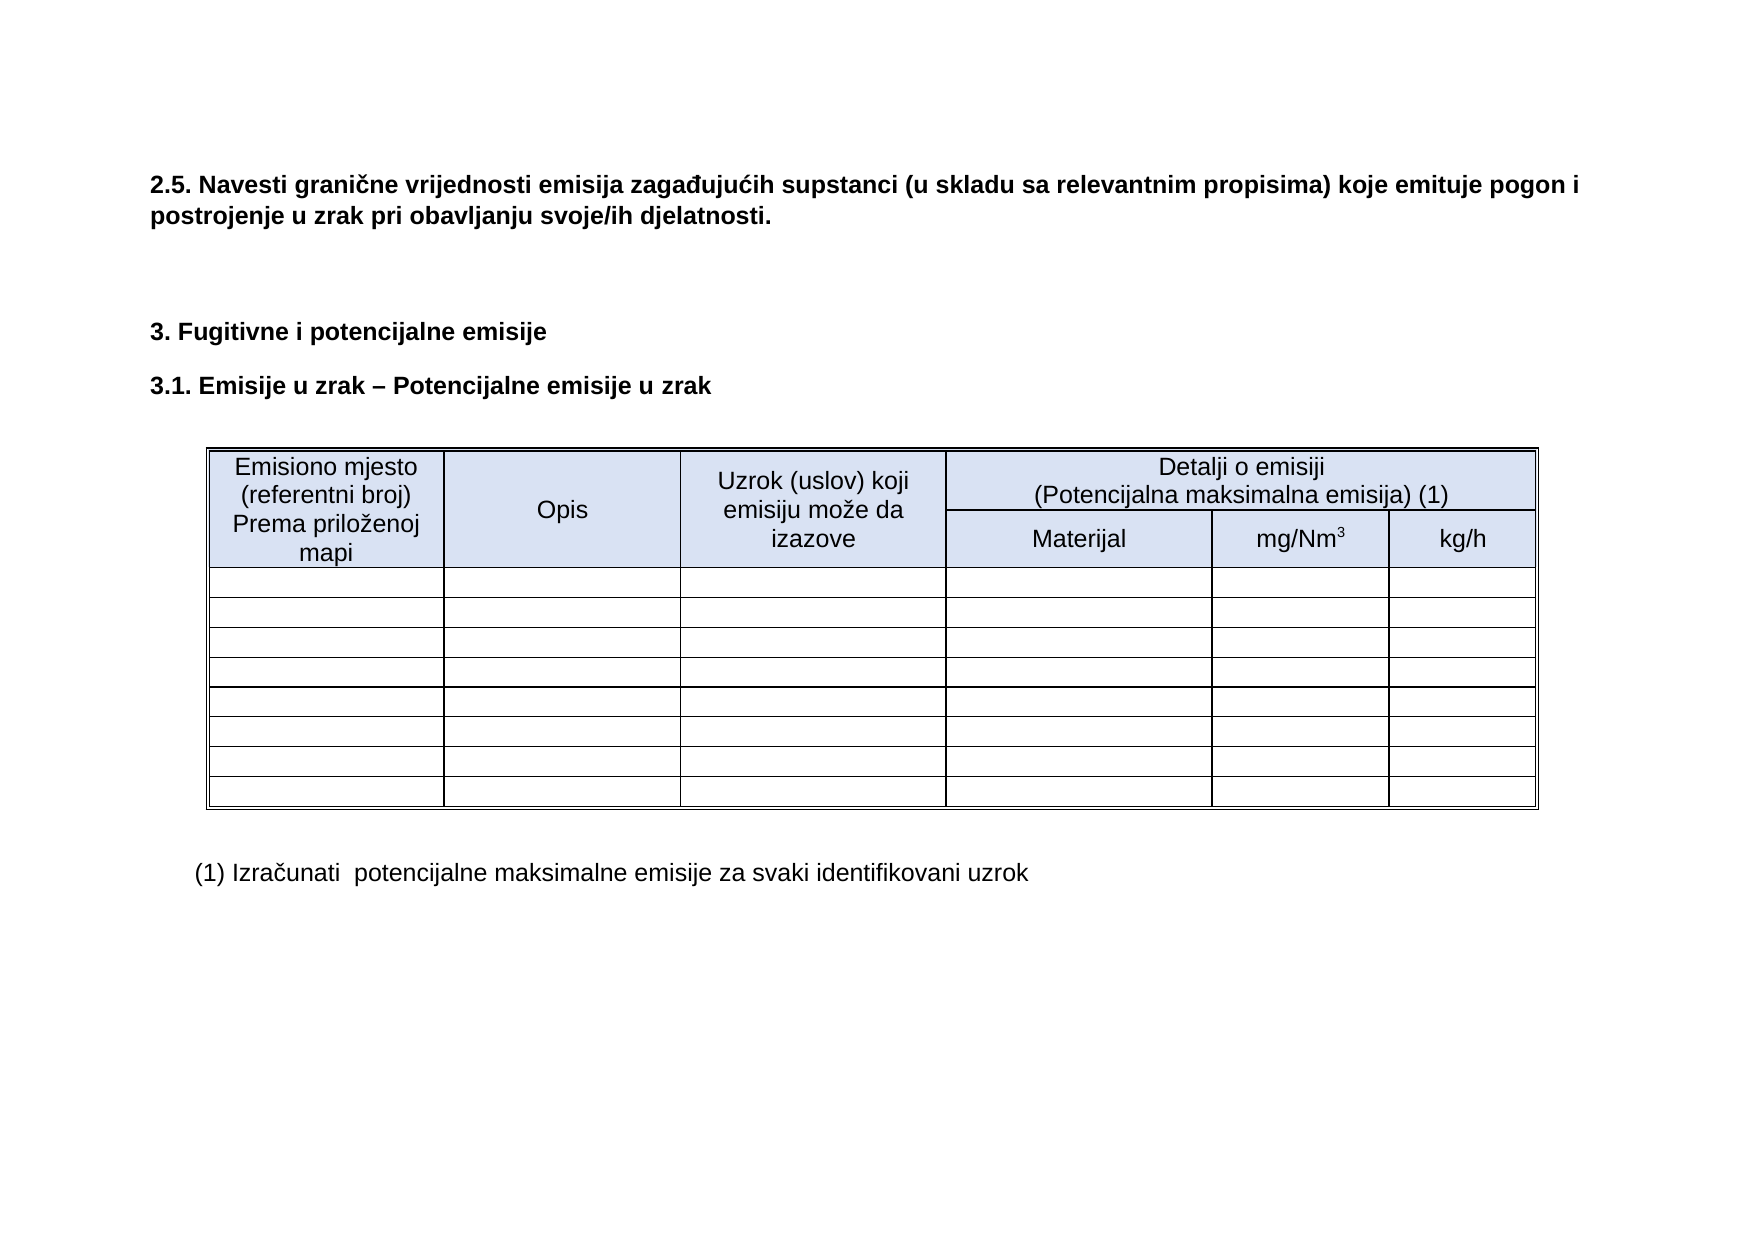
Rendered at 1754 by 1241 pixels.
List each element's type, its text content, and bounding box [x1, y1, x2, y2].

table_cell [681, 628, 945, 657]
table_cell [681, 598, 945, 627]
table_cell [445, 747, 680, 776]
table_cell Materijal [947, 511, 1211, 567]
table_header Uzrok (uslov) koji emisiju može da izazove [681, 452, 945, 567]
table_cell [1390, 688, 1535, 716]
text (1) Izračunati potencijalne maksimalne emisije za svaki identifikovani uzrok [150, 858, 1604, 887]
table_cell [210, 568, 443, 597]
table_cell [1213, 747, 1388, 776]
table_cell [210, 658, 443, 686]
table_cell [445, 777, 680, 806]
table_cell [1390, 747, 1535, 776]
table_cell [1213, 688, 1388, 716]
table_cell [1390, 568, 1535, 597]
table_cell [445, 598, 680, 627]
table_cell [681, 688, 945, 716]
table_cell [947, 628, 1211, 657]
table_cell [1213, 628, 1388, 657]
table_cell [947, 717, 1211, 746]
table_cell [947, 568, 1211, 597]
table_cell [1213, 777, 1388, 806]
table_cell [1390, 777, 1535, 806]
text 2.5. Navesti granične vrijednosti emisija zagađujućih supstanci (u skladu sa relevantnim propisima) koje emituje pogon i postrojenje u zrak pri obavljanju svoje/ih djelatnosti. [150, 169, 1604, 229]
table_cell [445, 568, 680, 597]
subtitle 3. Fugitivne i potencijalne emisije [150, 317, 1609, 346]
table_cell [1390, 658, 1535, 686]
table_header Opis [445, 452, 680, 567]
table_cell [947, 598, 1211, 627]
table_cell [681, 747, 945, 776]
table_cell [210, 688, 443, 716]
table_cell [1390, 628, 1535, 657]
table_cell [1213, 717, 1388, 746]
table_cell [210, 747, 443, 776]
table_cell [681, 717, 945, 746]
table_cell [1390, 717, 1535, 746]
subtitle 3.1. Emisije u zrak – Potencijalne emisije u zrak [150, 371, 1532, 399]
table_cell [445, 717, 680, 746]
table_cell [210, 777, 443, 806]
table_cell [1213, 598, 1388, 627]
table_cell [1213, 658, 1388, 686]
table_cell [445, 688, 680, 716]
table_header Detalji o emisiji (Potencijalna maksimalna emisija) (1) [947, 452, 1535, 509]
table_cell [445, 658, 680, 686]
table_cell [681, 568, 945, 597]
table_cell [947, 688, 1211, 716]
table_cell kg/h [1390, 511, 1535, 567]
table_cell [681, 658, 945, 686]
table_cell [210, 598, 443, 627]
table_cell [210, 628, 443, 657]
table_cell [1390, 598, 1535, 627]
table_cell mg/Nm3 [1213, 511, 1388, 567]
table_cell [947, 747, 1211, 776]
table_cell [947, 777, 1211, 806]
table_cell [445, 628, 680, 657]
table_cell [210, 717, 443, 746]
table_header Emisiono mjesto (referentni broj) Prema priloženoj mapi [210, 452, 443, 567]
table_cell [1213, 568, 1388, 597]
table_cell [947, 658, 1211, 686]
table_cell [681, 777, 945, 806]
